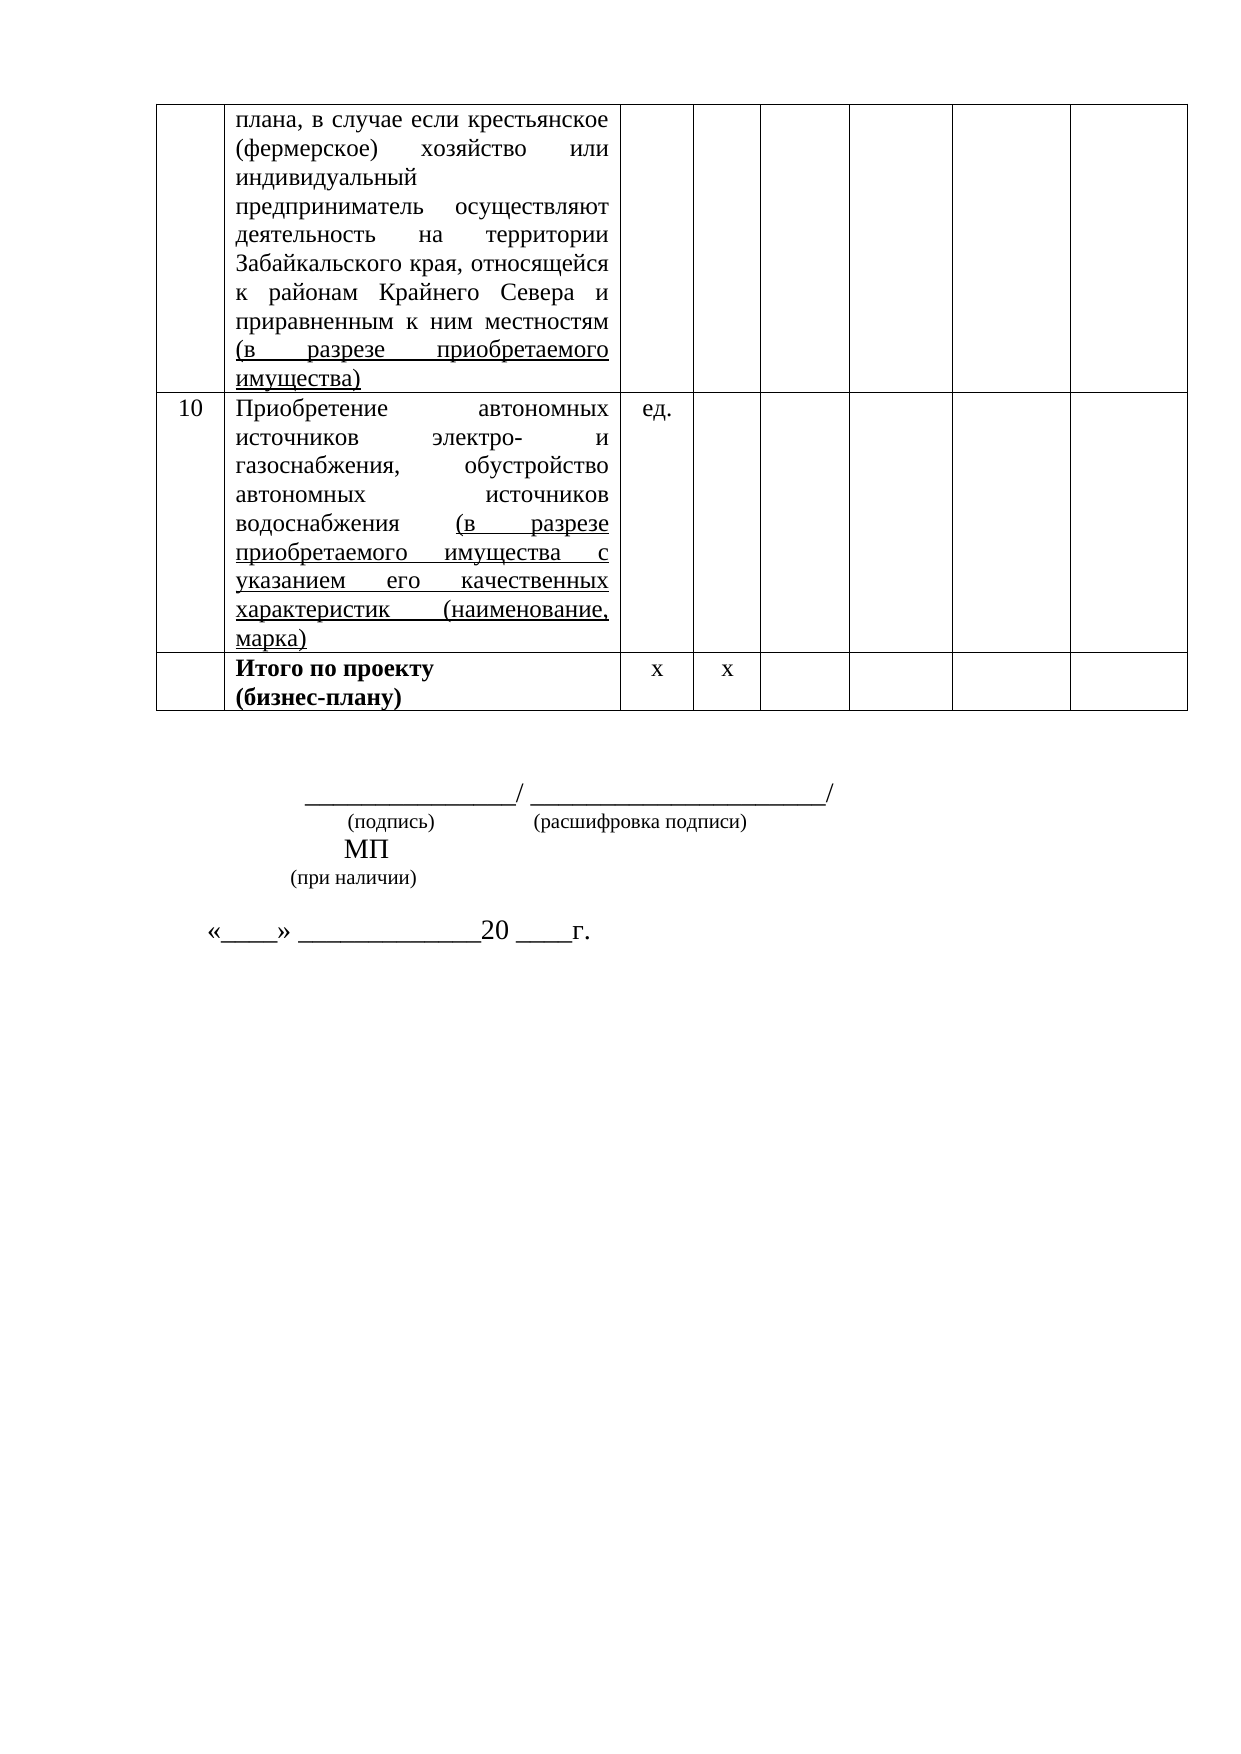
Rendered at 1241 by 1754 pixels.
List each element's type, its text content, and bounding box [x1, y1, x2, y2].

table_cell Приобретение автономных источников электро- и газоснабжения, обустройство автономных источников водоснабжения (в разрезе приобретаемого имущества с указанием его качественных характеристик (наименование, марка) [225, 393, 620, 652]
list «____» _____________20 ____г. [207, 913, 1167, 946]
table_cell [694, 393, 760, 652]
table_cell Итого по проекту (бизнес-плану) [225, 653, 620, 710]
table_cell [621, 105, 693, 392]
table_cell х [694, 653, 760, 710]
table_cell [225, 105, 620, 392]
table_cell 9 [157, 105, 224, 392]
table_cell [850, 393, 952, 652]
table_cell [694, 105, 760, 392]
table_cell ед. [621, 393, 693, 652]
list _______________/ _____________________/ [207, 776, 1167, 808]
table_cell х [621, 653, 693, 710]
list (при наличии) [207, 865, 1167, 889]
table_cell [761, 105, 849, 392]
table_cell [953, 653, 1070, 710]
list МП [281, 833, 1167, 865]
table_cell [1071, 653, 1187, 710]
table_cell [761, 393, 849, 652]
table_cell [850, 105, 952, 392]
table_cell 10 [157, 393, 224, 652]
table_cell [850, 653, 952, 710]
table_cell [157, 653, 224, 710]
table_cell [761, 653, 849, 710]
table_cell [1071, 393, 1187, 652]
table_cell [1071, 105, 1187, 392]
table_cell [953, 105, 1070, 392]
list (подпись) (расшифровка подписи) [207, 808, 1167, 833]
table_cell [953, 393, 1070, 652]
